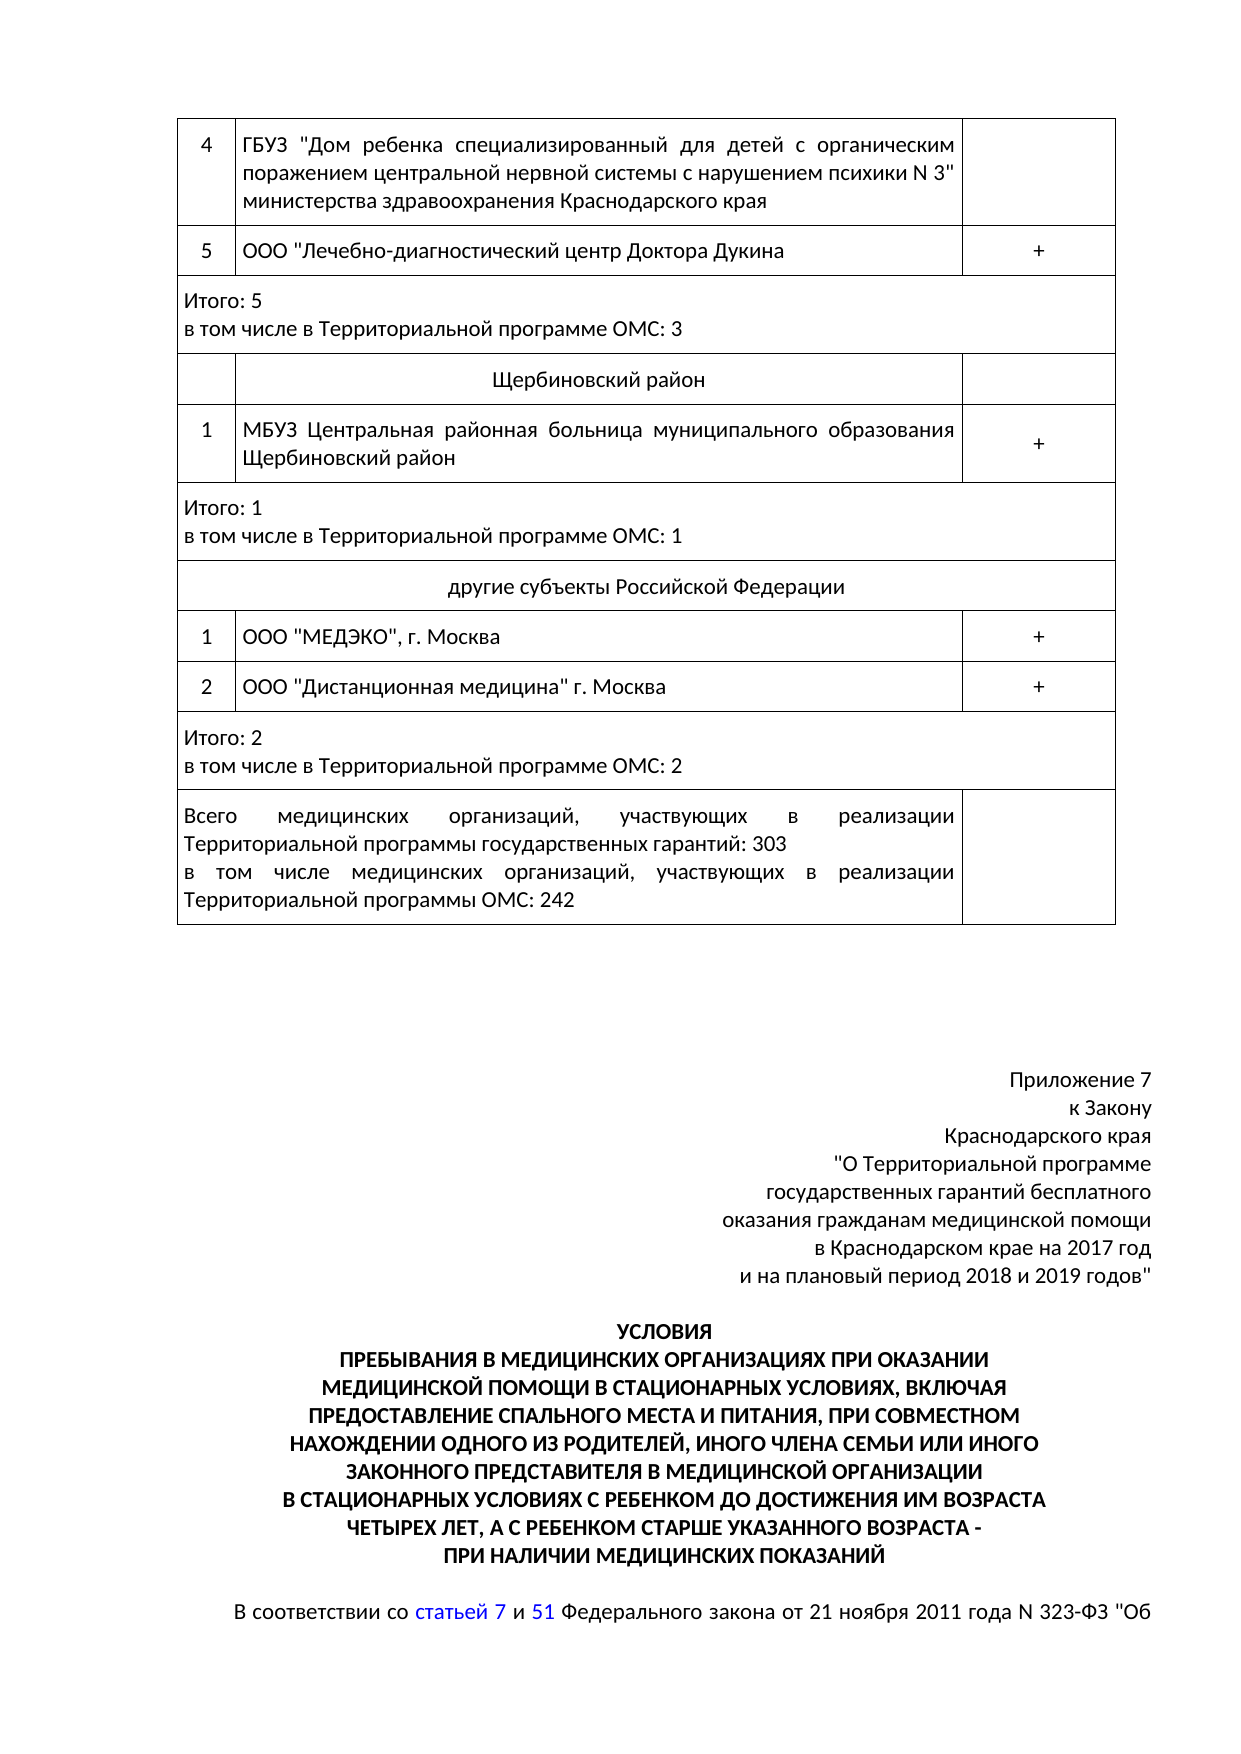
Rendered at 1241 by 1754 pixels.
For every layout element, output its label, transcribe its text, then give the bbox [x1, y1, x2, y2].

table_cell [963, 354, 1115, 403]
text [177, 1597, 1152, 1625]
title НАХОЖДЕНИИ ОДНОГО ИЗ РОДИТЕЛЕЙ, ИНОГО ЧЛЕНА СЕМЬИ ИЛИ ИНОГО [177, 1429, 1152, 1457]
title ПРИ НАЛИЧИИ МЕДИЦИНСКИХ ПОКАЗАНИЙ [177, 1541, 1152, 1569]
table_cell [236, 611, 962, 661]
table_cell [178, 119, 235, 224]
text к Закону [177, 1093, 1152, 1121]
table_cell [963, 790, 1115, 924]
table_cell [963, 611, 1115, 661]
text Краснодарского края [177, 1121, 1152, 1149]
text и на плановый период 2018 и 2019 годов" [177, 1261, 1152, 1289]
title УСЛОВИЯ [177, 1317, 1152, 1345]
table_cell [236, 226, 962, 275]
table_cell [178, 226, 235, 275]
title В СТАЦИОНАРНЫХ УСЛОВИЯХ С РЕБЕНКОМ ДО ДОСТИЖЕНИЯ ИМ ВОЗРАСТА [177, 1485, 1152, 1513]
text государственных гарантий бесплатного [177, 1177, 1152, 1205]
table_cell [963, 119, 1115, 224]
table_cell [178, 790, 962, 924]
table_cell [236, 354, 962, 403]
text "О Территориальной программе [177, 1149, 1152, 1177]
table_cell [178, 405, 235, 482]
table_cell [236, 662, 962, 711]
title ПРЕБЫВАНИЯ В МЕДИЦИНСКИХ ОРГАНИЗАЦИЯХ ПРИ ОКАЗАНИИ [177, 1345, 1152, 1373]
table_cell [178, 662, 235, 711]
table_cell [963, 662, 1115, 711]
title МЕДИЦИНСКОЙ ПОМОЩИ В СТАЦИОНАРНЫХ УСЛОВИЯХ, ВКЛЮЧАЯ [177, 1373, 1152, 1401]
title ПРЕДОСТАВЛЕНИЕ СПАЛЬНОГО МЕСТА И ПИТАНИЯ, ПРИ СОВМЕСТНОМ [177, 1401, 1152, 1429]
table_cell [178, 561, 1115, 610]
text в Краснодарском крае на 2017 год [177, 1233, 1152, 1261]
text оказания гражданам медицинской помощи [177, 1205, 1152, 1233]
title ЗАКОННОГО ПРЕДСТАВИТЕЛЯ В МЕДИЦИНСКОЙ ОРГАНИЗАЦИИ [177, 1457, 1152, 1485]
title ЧЕТЫРЕХ ЛЕТ, А С РЕБЕНКОМ СТАРШЕ УКАЗАННОГО ВОЗРАСТА - [177, 1513, 1152, 1541]
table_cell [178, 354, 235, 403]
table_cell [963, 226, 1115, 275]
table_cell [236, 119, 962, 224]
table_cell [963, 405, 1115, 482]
text Приложение 7 [177, 1065, 1152, 1093]
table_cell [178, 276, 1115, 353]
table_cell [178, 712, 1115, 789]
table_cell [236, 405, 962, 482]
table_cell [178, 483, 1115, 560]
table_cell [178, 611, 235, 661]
